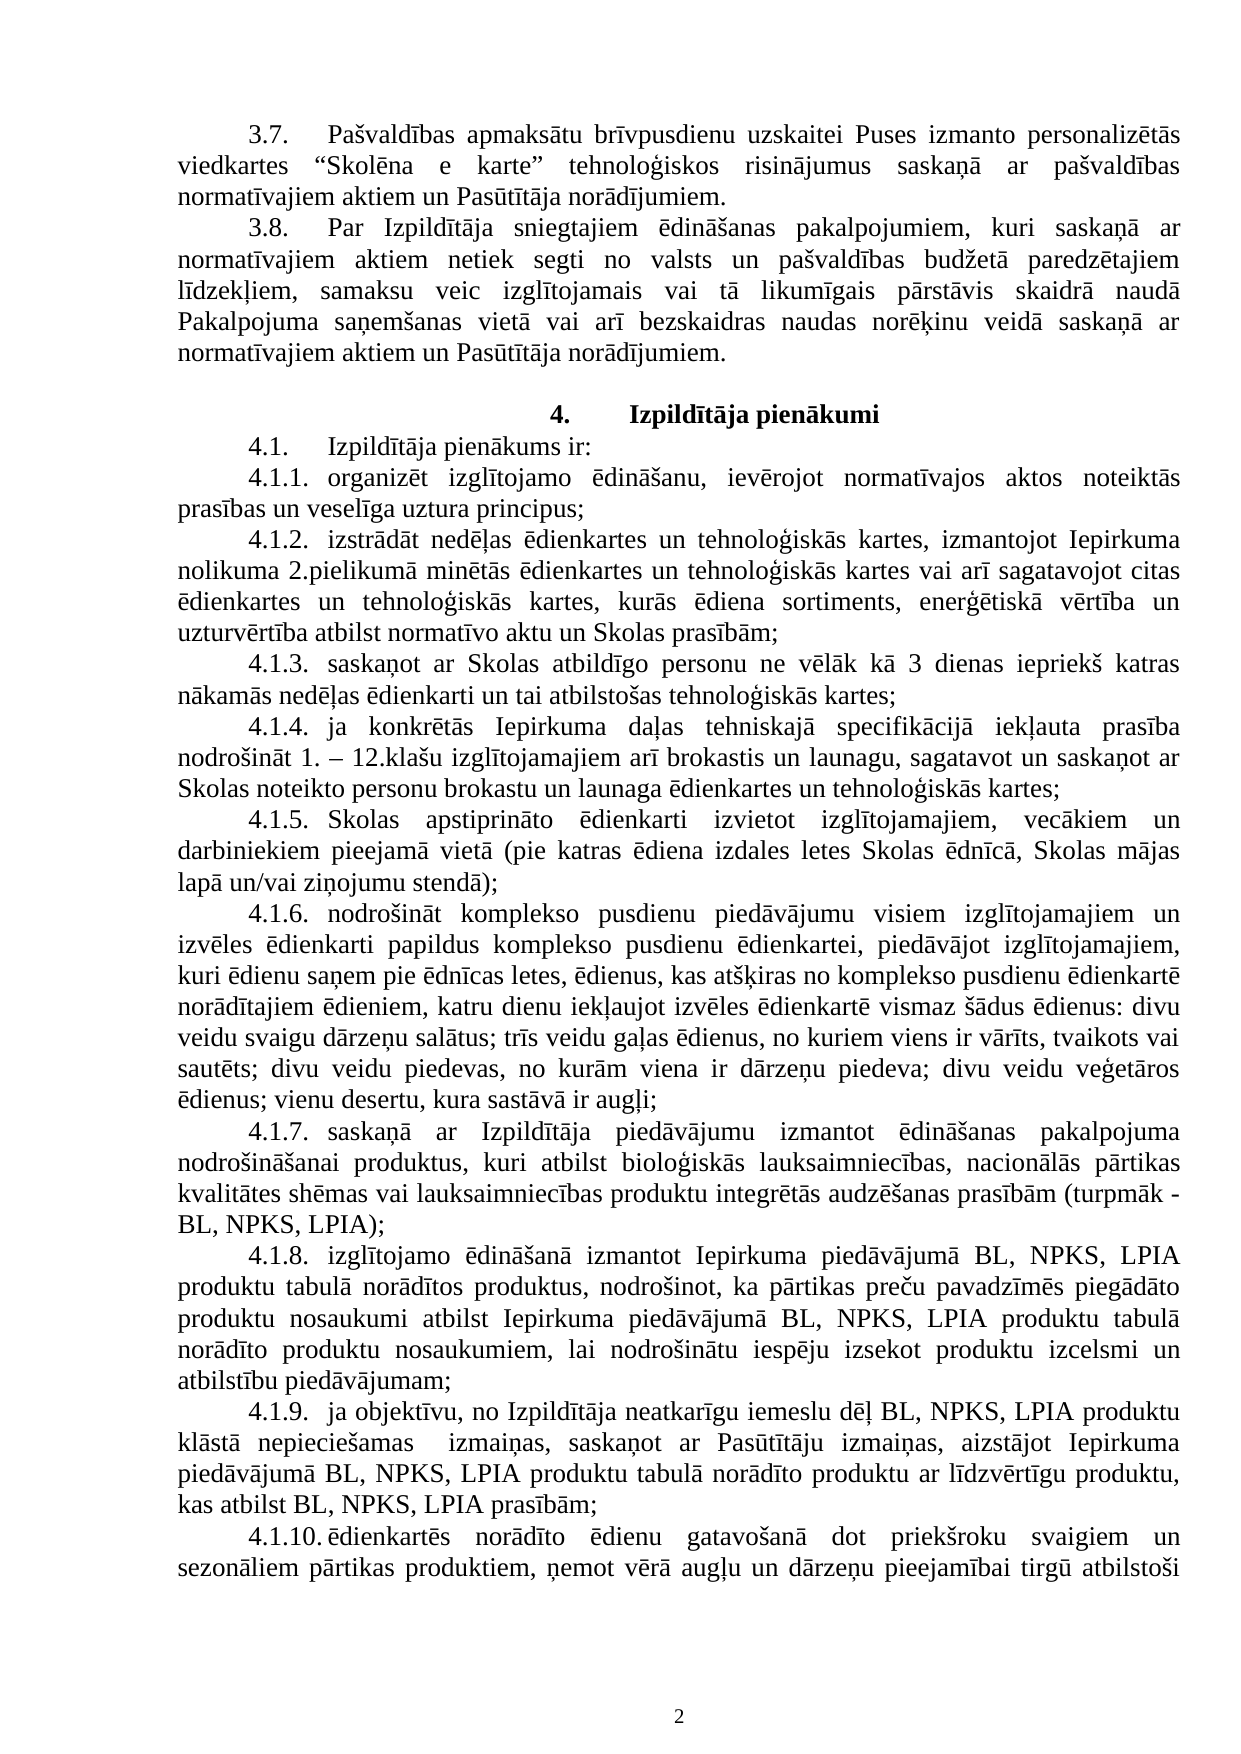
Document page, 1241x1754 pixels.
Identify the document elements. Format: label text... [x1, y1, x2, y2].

list Par Izpildītāja sniegtajiem ēdināšanas pakalpojumiem, kuri saskaņā ar normatīvajiem aktiem netiek segti no valsts un pašvaldības budžetā paredzētajiem līdzekļiem, samaksu veic izglītojamais vai tā likumīgais pārstāvis skaidrā naudā Pakalpojuma saņemšanas vietā vai arī bezskaidras naudas norēķinu veidā saskaņā ar normatīvajiem aktiem un Pasūtītāja norādījumiem. [177, 212, 1181, 367]
list Izpildītāja pienākums ir: [177, 429, 1181, 461]
list saskaņā ar Izpildītāja piedāvājumu izmantot ēdināšanas pakalpojuma nodrošināšanai produktus, kuri atbilst bioloģiskās lauksaimniecības, nacionālās pārtikas kvalitātes shēmas vai lauksaimniecības produktu integrētās audzēšanas prasībām (turpmāk - BL, NPKS, LPIA); [177, 1115, 1181, 1239]
list ja konkrētās Iepirkuma daļas tehniskajā specifikācijā iekļauta prasība nodrošināt 1. – 12.klašu izglītojamajiem arī brokastis un launagu, sagatavot un saskaņot ar Skolas noteikto personu brokastu un launaga ēdienkartes un tehnoloģiskās kartes; [177, 710, 1181, 803]
list ja objektīvu, no Izpildītāja neatkarīgu iemeslu dēļ BL, NPKS, LPIA produktu klāstā nepieciešamas izmaiņas, saskaņot ar Pasūtītāju izmaiņas, aizstājot Iepirkuma piedāvājumā BL, NPKS, LPIA produktu tabulā norādīto produktu ar līdzvērtīgu produktu, kas atbilst BL, NPKS, LPIA prasībām; [177, 1395, 1181, 1520]
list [177, 1520, 1181, 1582]
list Skolas apstiprināto ēdienkarti izvietot izglītojamajiem, vecākiem un darbiniekiem pieejamā vietā (pie katras ēdiena izdales letes Skolas ēdnīcā, Skolas mājas lapā un/vai ziņojumu stendā); [177, 803, 1181, 897]
list saskaņot ar Skolas atbildīgo personu ne vēlāk kā 3 dienas iepriekš katras nākamās nedēļas ēdienkarti un tai atbilstošas tehnoloģiskās kartes; [177, 648, 1181, 710]
list Pašvaldības apmaksātu brīvpusdienu uzskaitei Puses izmanto personalizētās viedkartes “Skolēna e karte” tehnoloģiskos risinājumus saskaņā ar pašvaldības normatīvajiem aktiem un Pasūtītāja norādījumiem. [177, 118, 1181, 212]
list Izpildītāja pienākumi [177, 398, 1181, 429]
list izstrādāt nedēļas ēdienkartes un tehnoloģiskās kartes, izmantojot Iepirkuma nolikuma 2.pielikumā minētās ēdienkartes un tehnoloģiskās kartes vai arī sagatavojot citas ēdienkartes un tehnoloģiskās kartes, kurās ēdiena sortiments, enerģētiskā vērtība un uzturvērtība atbilst normatīvo aktu un Skolas prasībām; [177, 523, 1181, 648]
list izglītojamo ēdināšanā izmantot Iepirkuma piedāvājumā BL, NPKS, LPIA produktu tabulā norādītos produktus, nodrošinot, ka pārtikas preču pavadzīmēs piegādāto produktu nosaukumi atbilst Iepirkuma piedāvājumā BL, NPKS, LPIA produktu tabulā norādīto produktu nosaukumiem, lai nodrošinātu iespēju izsekot produktu izcelsmi un atbilstību piedāvājumam; [177, 1239, 1181, 1395]
list nodrošināt komplekso pusdienu piedāvājumu visiem izglītojamajiem un izvēles ēdienkarti papildus komplekso pusdienu ēdienkartei, piedāvājot izglītojamajiem, kuri ēdienu saņem pie ēdnīcas letes, ēdienus, kas atšķiras no komplekso pusdienu ēdienkartē norādītajiem ēdieniem, katru dienu iekļaujot izvēles ēdienkartē vismaz šādus ēdienus: divu veidu svaigu dārzeņu salātus; trīs veidu gaļas ēdienus, no kuriem viens ir vārīts, tvaikots vai sautēts; divu veidu piedevas, no kurām viena ir dārzeņu piedeva; divu veidu veģetāros ēdienus; vienu desertu, kura sastāvā ir augļi; [177, 897, 1181, 1115]
list organizēt izglītojamo ēdināšanu, ievērojot normatīvajos aktos noteiktās prasības un veselīga uztura principus; [177, 461, 1181, 523]
